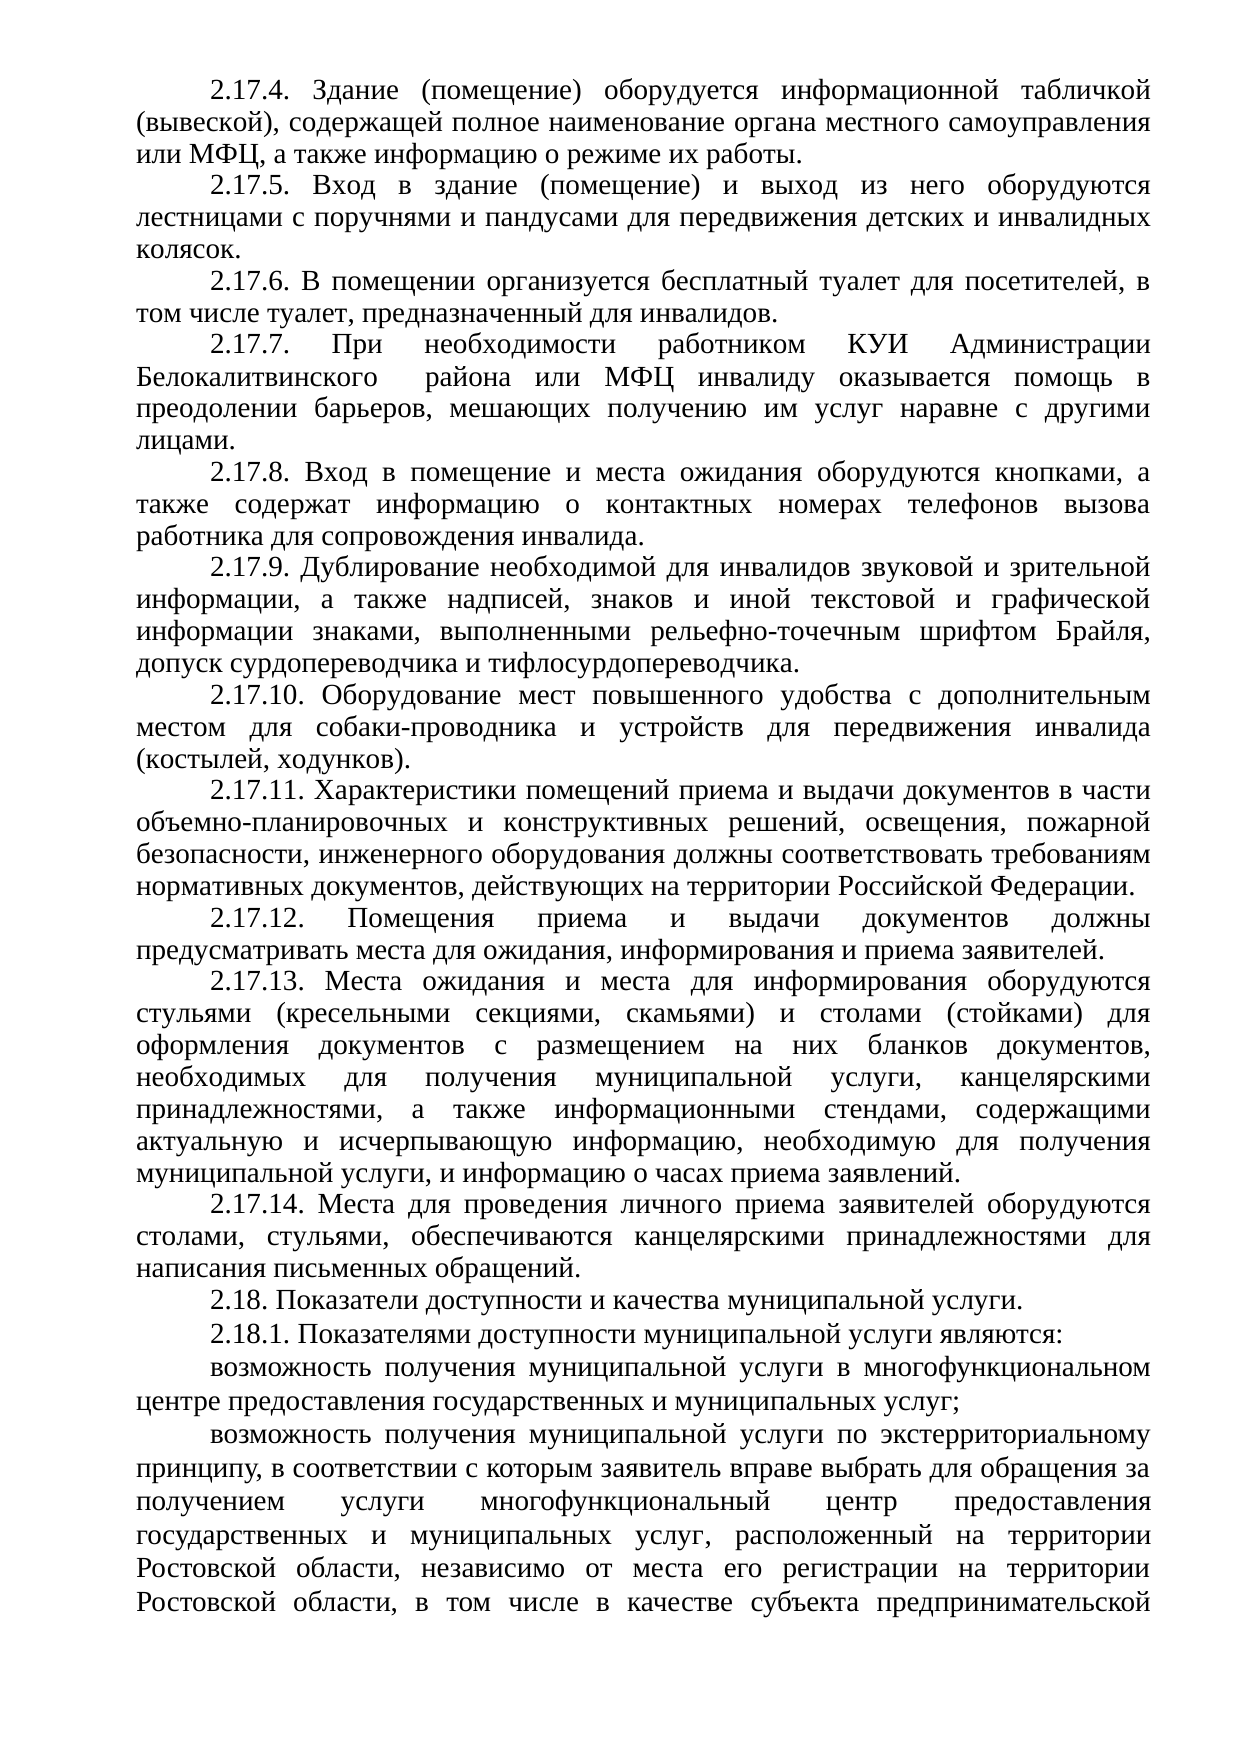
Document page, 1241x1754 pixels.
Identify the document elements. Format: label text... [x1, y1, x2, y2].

text 2.17.7. При необходимости работником КУИ Администрации Белокалитвинского района или МФЦ инвалиду оказывается помощь в преодолении барьеров, мешающих получению им услуг наравне с другими лицами. [136, 328, 1152, 456]
text 2.17.10. Оборудование мест повышенного удобства с дополнительным местом для собаки-проводника и устройств для передвижения инвалида (костылей, ходунков). [136, 679, 1152, 774]
text 2.17.4. Здание (помещение) оборудуется информационной табличкой (вывеской), содержащей полное наименование органа местного самоуправления или МФЦ, а также информацию о режиме их работы. [136, 74, 1152, 169]
text 2.18. Показатели доступности и качества муниципальной услуги. [136, 1284, 1152, 1316]
text 2.17.13. Места ожидания и места для информирования оборудуются стульями (кресельными секциями, скамьями) и столами (стойками) для оформления документов с размещением на них бланков документов, необходимых для получения муниципальной услуги, канцелярскими принадлежностями, а также информационными стендами, содержащими актуальную и исчерпывающую информацию, необходимую для получения муниципальной услуги, и информацию о часах приема заявлений. [136, 965, 1152, 1188]
text 2.17.8. Вход в помещение и места ожидания оборудуются кнопками, а также содержат информацию о контактных номерах телефонов вызова работника для сопровождения инвалида. [136, 456, 1152, 551]
text 2.17.12. Помещения приема и выдачи документов должны предусматривать места для ожидания, информирования и приема заявителей. [136, 902, 1152, 965]
text 2.17.14. Места для проведения личного приема заявителей оборудуются столами, стульями, обеспечиваются канцелярскими принадлежностями для написания письменных обращений. [136, 1188, 1152, 1284]
text 2.17.9. Дублирование необходимой для инвалидов звуковой и зрительной информации, а также надписей, знаков и иной текстовой и графической информации знаками, выполненными рельефно-точечным шрифтом Брайля, допуск сурдопереводчика и тифлосурдопереводчика. [136, 551, 1152, 679]
text 2.18.1. Показателями доступности муниципальной услуги являются: [136, 1316, 1152, 1349]
text 2.17.6. В помещении организуется бесплатный туалет для посетителей, в том числе туалет, предназначенный для инвалидов. [136, 265, 1152, 328]
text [136, 1416, 1152, 1618]
text 2.17.5. Вход в здание (помещение) и выход из него оборудуются лестницами с поручнями и пандусами для передвижения детских и инвалидных колясок. [136, 169, 1152, 265]
text 2.17.11. Характеристики помещений приема и выдачи документов в части объемно-планировочных и конструктивных решений, освещения, пожарной безопасности, инженерного оборудования должны соответствовать требованиям нормативных документов, действующих на территории Российской Федерации. [136, 774, 1152, 902]
text возможность получения муниципальной услуги в многофункциональном центре предоставления государственных и муниципальных услуг; [136, 1349, 1152, 1416]
